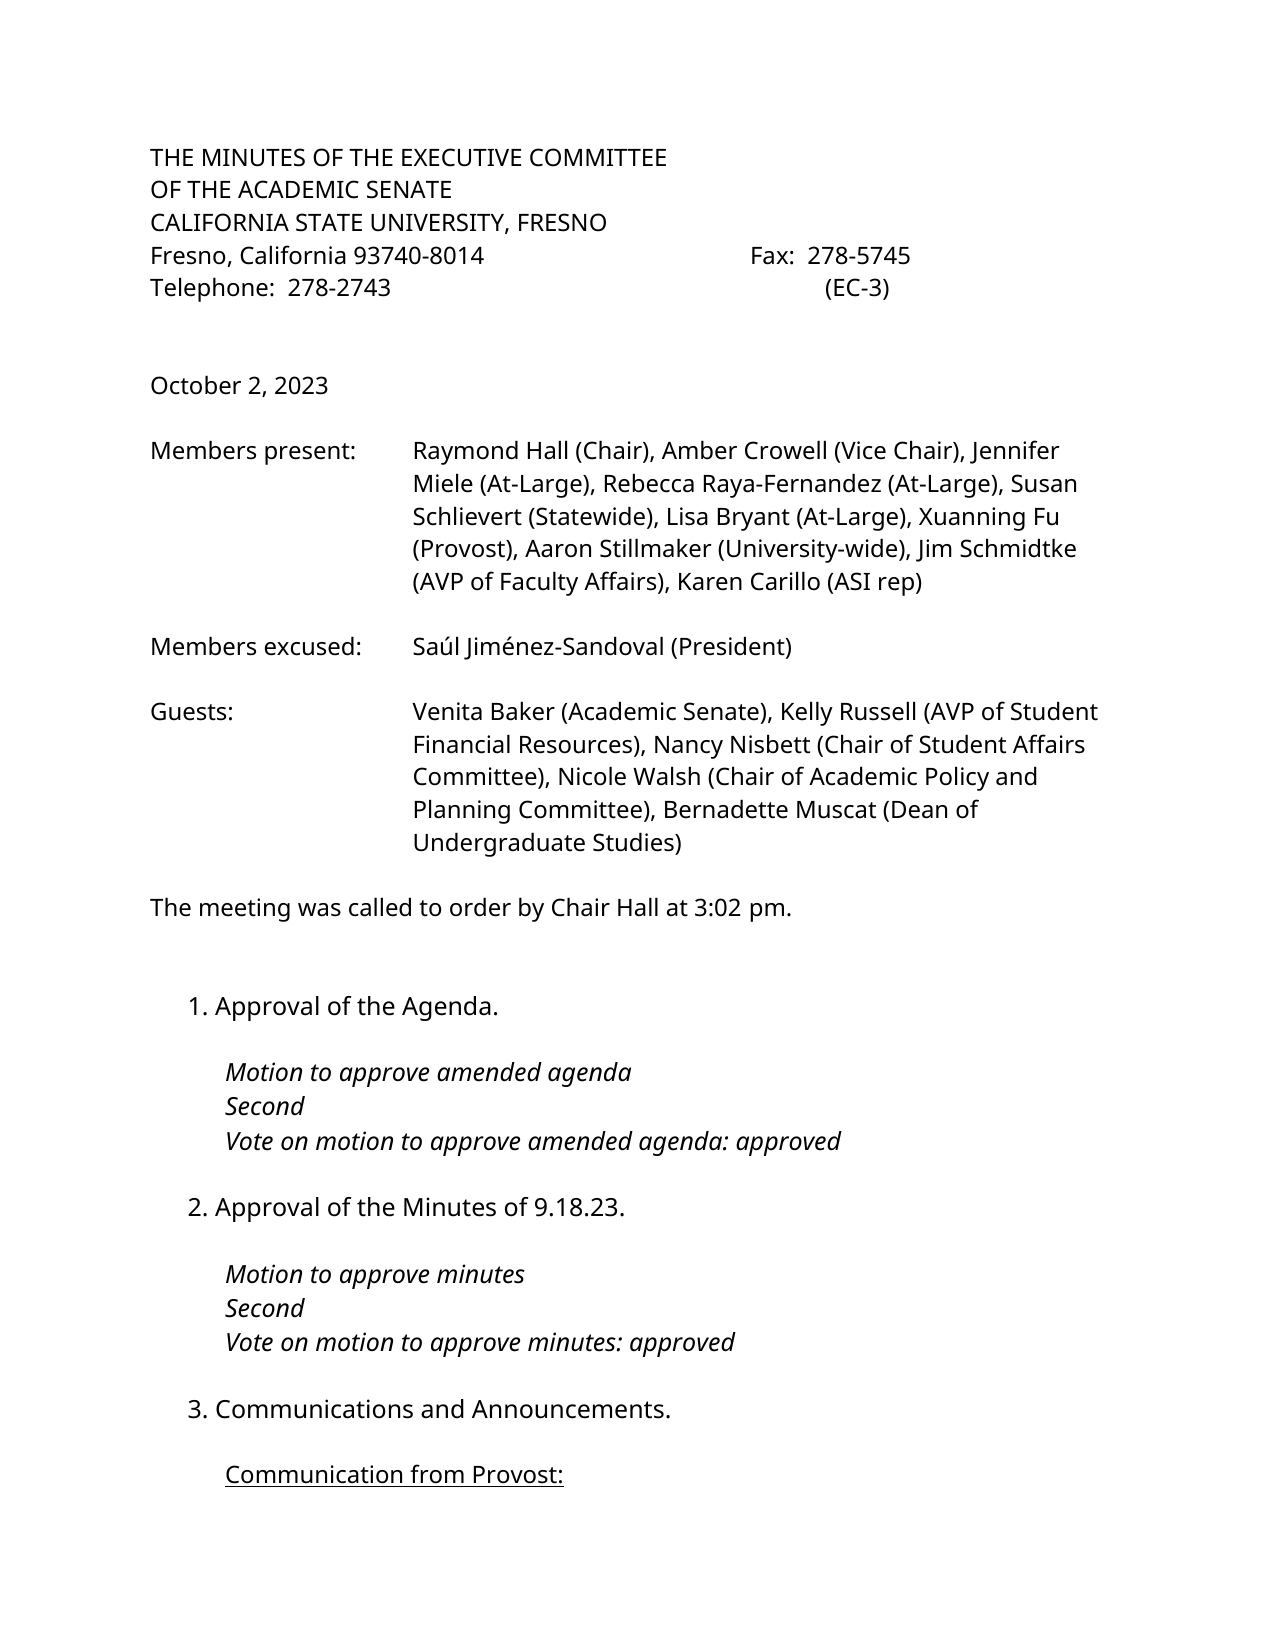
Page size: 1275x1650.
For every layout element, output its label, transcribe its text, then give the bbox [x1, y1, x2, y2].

text Communication from Provost: [225, 1458, 1125, 1491]
text October 2, 2023 [150, 369, 1125, 401]
text Members present: Raymond Hall (Chair), Amber Crowell (Vice Chair), Jennifer Miele (At-Large), Rebecca Raya-Fernandez (At-Large), Susan Schlievert (Statewide), Lisa Bryant (At-Large), Xuanning Fu (Provost), Aaron Stillmaker (University-wide), Jim Schmidtke (AVP of Faculty Affairs), Karen Carillo (ASI rep) [150, 434, 1125, 597]
text Motion to approve amended agenda [225, 1055, 1125, 1089]
list Approval of the Agenda. [187, 988, 1125, 1022]
text THE MINUTES OF THE EXECUTIVE COMMITTEE [150, 141, 1125, 173]
text OF THE ACADEMIC SENATE [150, 173, 1125, 206]
text Vote on motion to approve minutes: approved [225, 1324, 1125, 1359]
list Communications and Announcements. [187, 1391, 1125, 1425]
list Approval of the Minutes of 9.18.23. [187, 1190, 1125, 1224]
text Second [225, 1089, 1125, 1123]
text Second [225, 1291, 1125, 1324]
text Guests: Venita Baker (Academic Senate), Kelly Russell (AVP of Student Financial Resources), Nancy Nisbett (Chair of Student Affairs Committee), Nicole Walsh (Chair of Academic Policy and Planning Committee), Bernadette Muscat (Dean of Undergraduate Studies) [150, 695, 1125, 858]
text Members excused: Saúl Jiménez-Sandoval (President) [150, 630, 1125, 662]
text Telephone: 278-2743 (EC-3) [150, 271, 1125, 304]
text Vote on motion to approve amended agenda: approved [225, 1123, 1125, 1157]
text CALIFORNIA STATE UNIVERSITY, FRESNO [150, 206, 1125, 238]
text The meeting was called to order by Chair Hall at 3:02 pm. [150, 891, 1125, 923]
text Fresno, California 93740-8014 Fax: 278-5745 [150, 238, 1125, 271]
text Motion to approve minutes [225, 1256, 1125, 1291]
